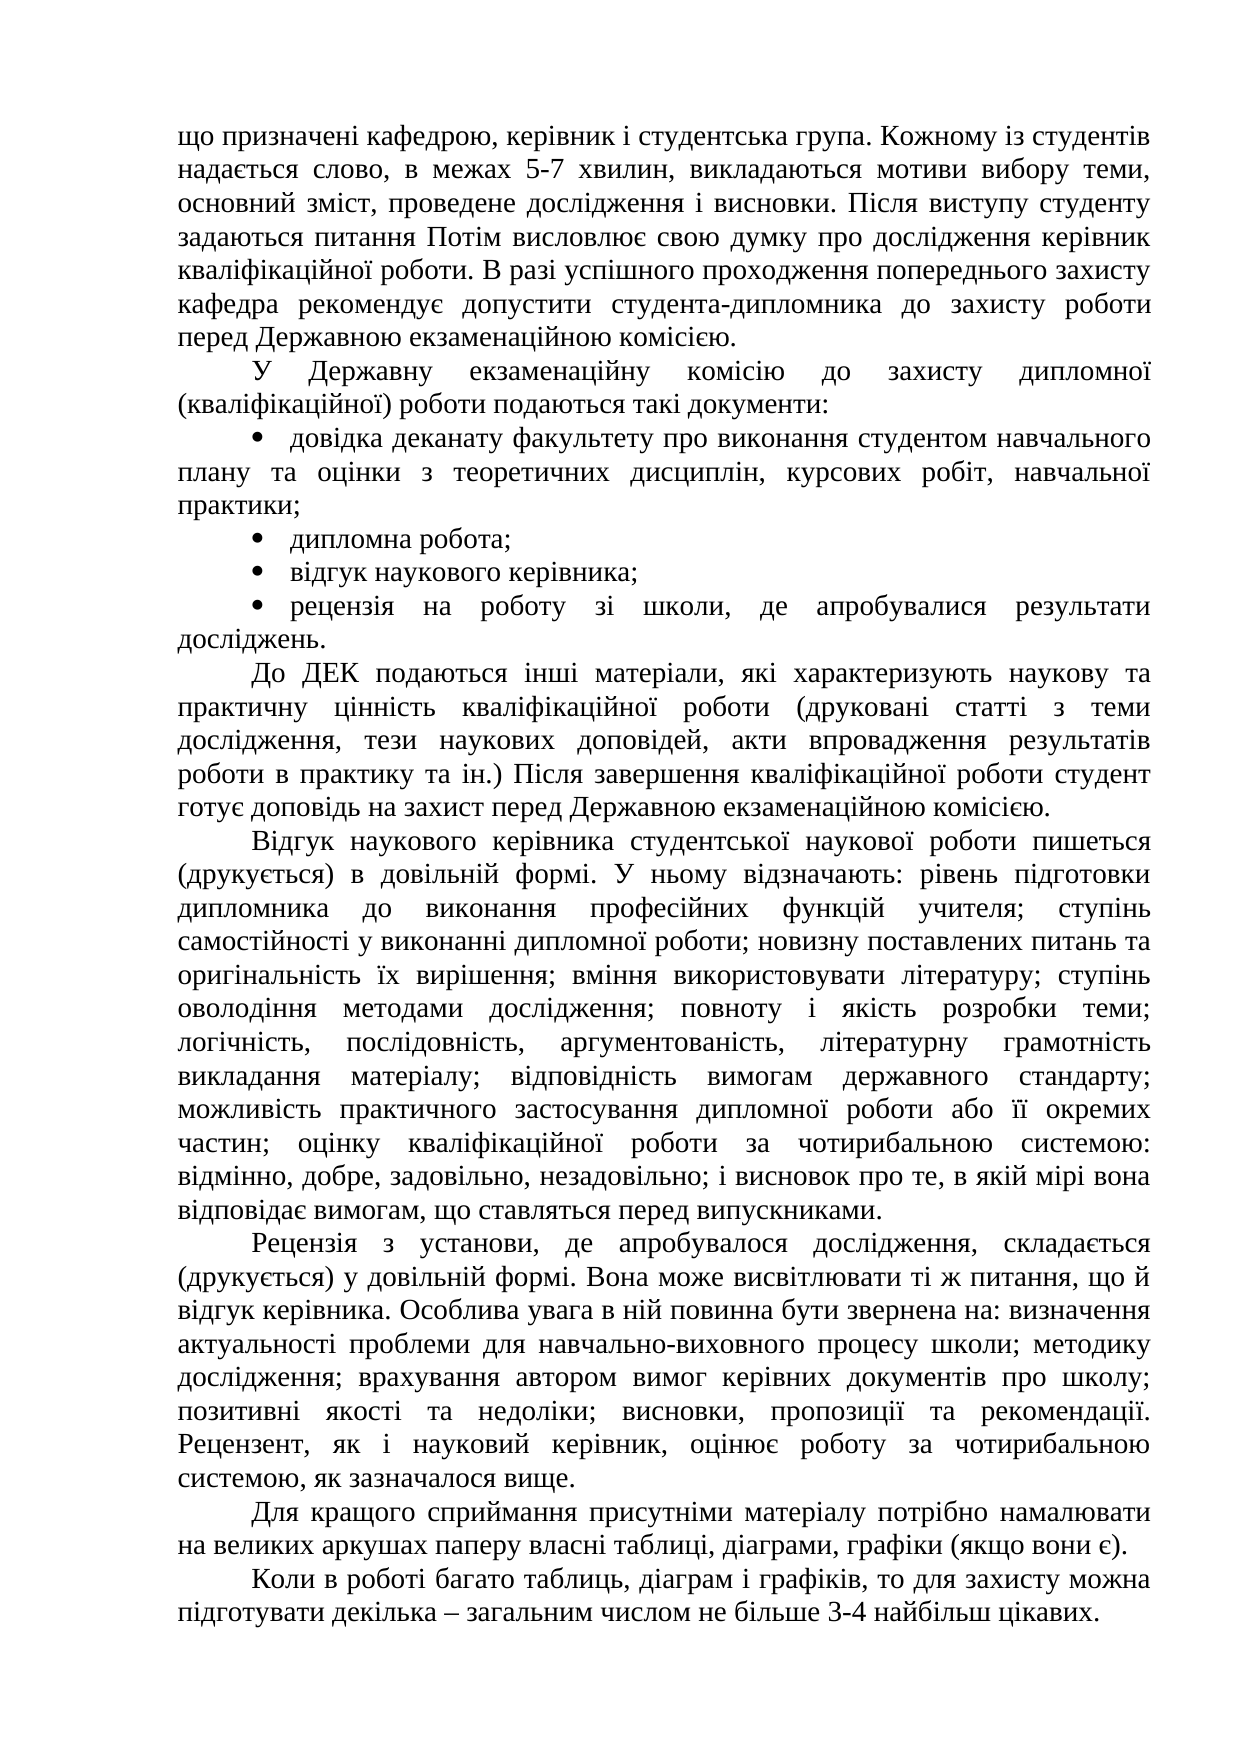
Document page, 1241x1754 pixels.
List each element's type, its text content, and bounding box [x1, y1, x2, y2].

list довідка деканату факультету про виконання студентом навчального плану та оцінки з теоретичних дисциплін, курсових робіт, навчальної практики; [177, 420, 1152, 521]
text У Державну екзаменаційну комісію до захисту дипломної (кваліфікаційної) роботи подаються такі документи: [177, 353, 1152, 420]
text Коли в роботі багато таблиць, діаграм і графіків, то для захисту можна підготувати декілька – загальним числом не більше 3-4 найбільш цікавих. [177, 1561, 1152, 1628]
text Рецензія з установи, де апробувалося дослідження, складається (друкується) у довільній формі. Вона може висвітлювати ті ж питання, що й відгук керівника. Особлива увага в ній повинна бути звернена на: визначення актуальності проблеми для навчально-виховного процесу школи; методику дослідження; врахування автором вимог керівних документів про школу; позитивні якості та недоліки; висновки, пропозиції та рекомендації. Рецензент, як і науковий керівник, оцінює роботу за чотирибальною системою, як зазначалося вище. [177, 1225, 1152, 1494]
text До ДЕК подаються інші матеріали, які характеризують наукову та практичну цінність кваліфікаційної роботи (друковані статті з теми дослідження, тези наукових доповідей, акти впровадження результатів роботи в практику та ін.) Після завершення кваліфікаційної роботи студент готує доповідь на захист перед Державною екзаменаційною комісією. [177, 655, 1152, 823]
list рецензія на роботу зі школи, де апробувалися результати досліджень. [177, 588, 1152, 655]
list дипломна робота; [177, 521, 1152, 554]
text Відгук наукового керівника студентської наукової роботи пишеться (друкується) в довільній формі. У ньому відзначають: рівень підготовки дипломника до виконання професійних функцій учителя; ступінь самостійності у виконанні дипломної роботи; новизну поставлених питань та оригінальність їх вирішення; вміння використовувати літературу; ступінь оволодіння методами дослідження; повноту і якість розробки теми; логічність, послідовність, аргументованість, літературну грамотність викладання матеріалу; відповідність вимогам державного стандарту; можливість практичного застосування дипломної роботи або її окремих частин; оцінку кваліфікаційної роботи за чотирибальною системою: відмінно, добре, задовільно, незадовільно; і висновок про те, в якій мірі вона відповідає вимогам, що ставляться перед випускниками. [177, 823, 1152, 1225]
text Для кращого сприймання присутніми матеріалу потрібно намалювати на великих аркушах паперу власні таблиці, діаграми, графіки (якщо вони є). [177, 1494, 1152, 1561]
list відгук наукового керівника; [177, 554, 1152, 588]
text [177, 118, 1152, 353]
